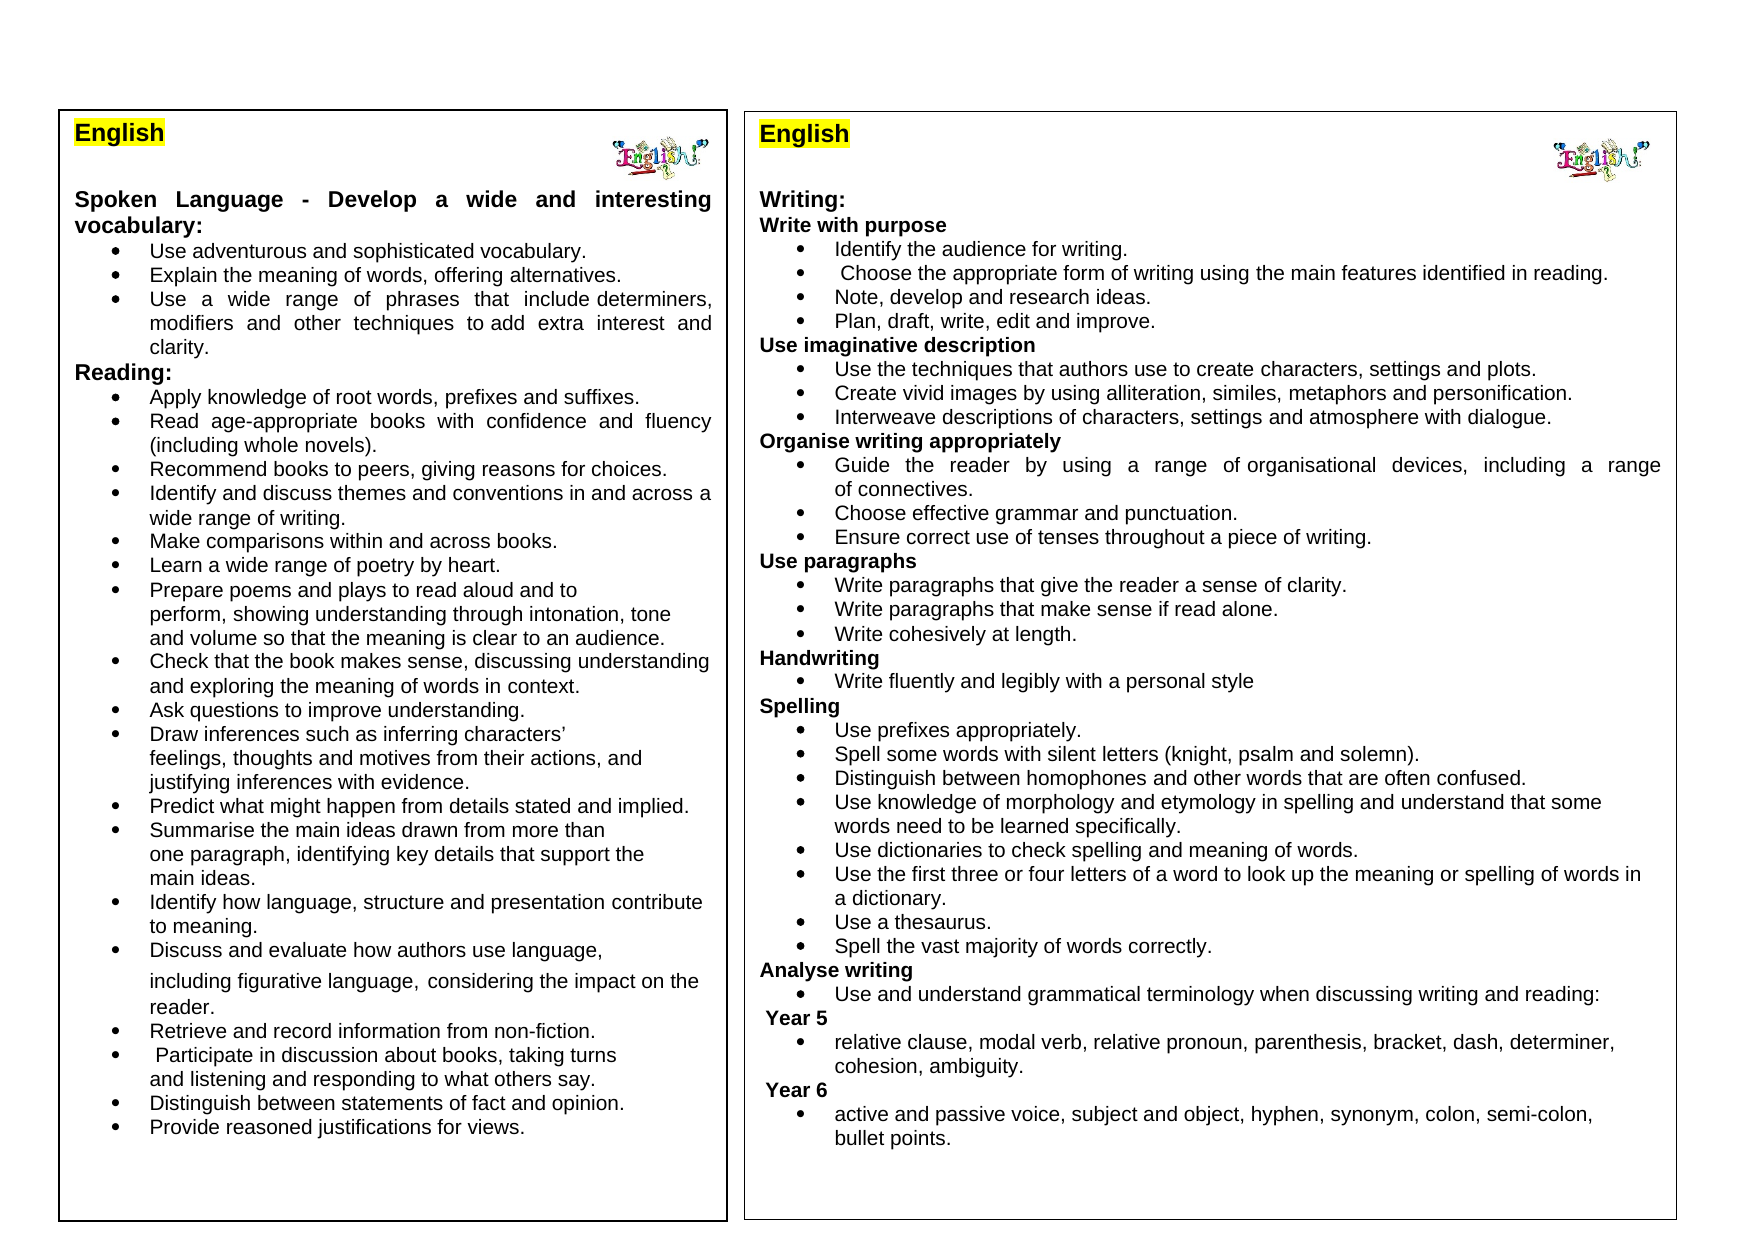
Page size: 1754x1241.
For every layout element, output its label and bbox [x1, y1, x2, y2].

picture [612, 136, 710, 181]
picture [1553, 138, 1651, 183]
